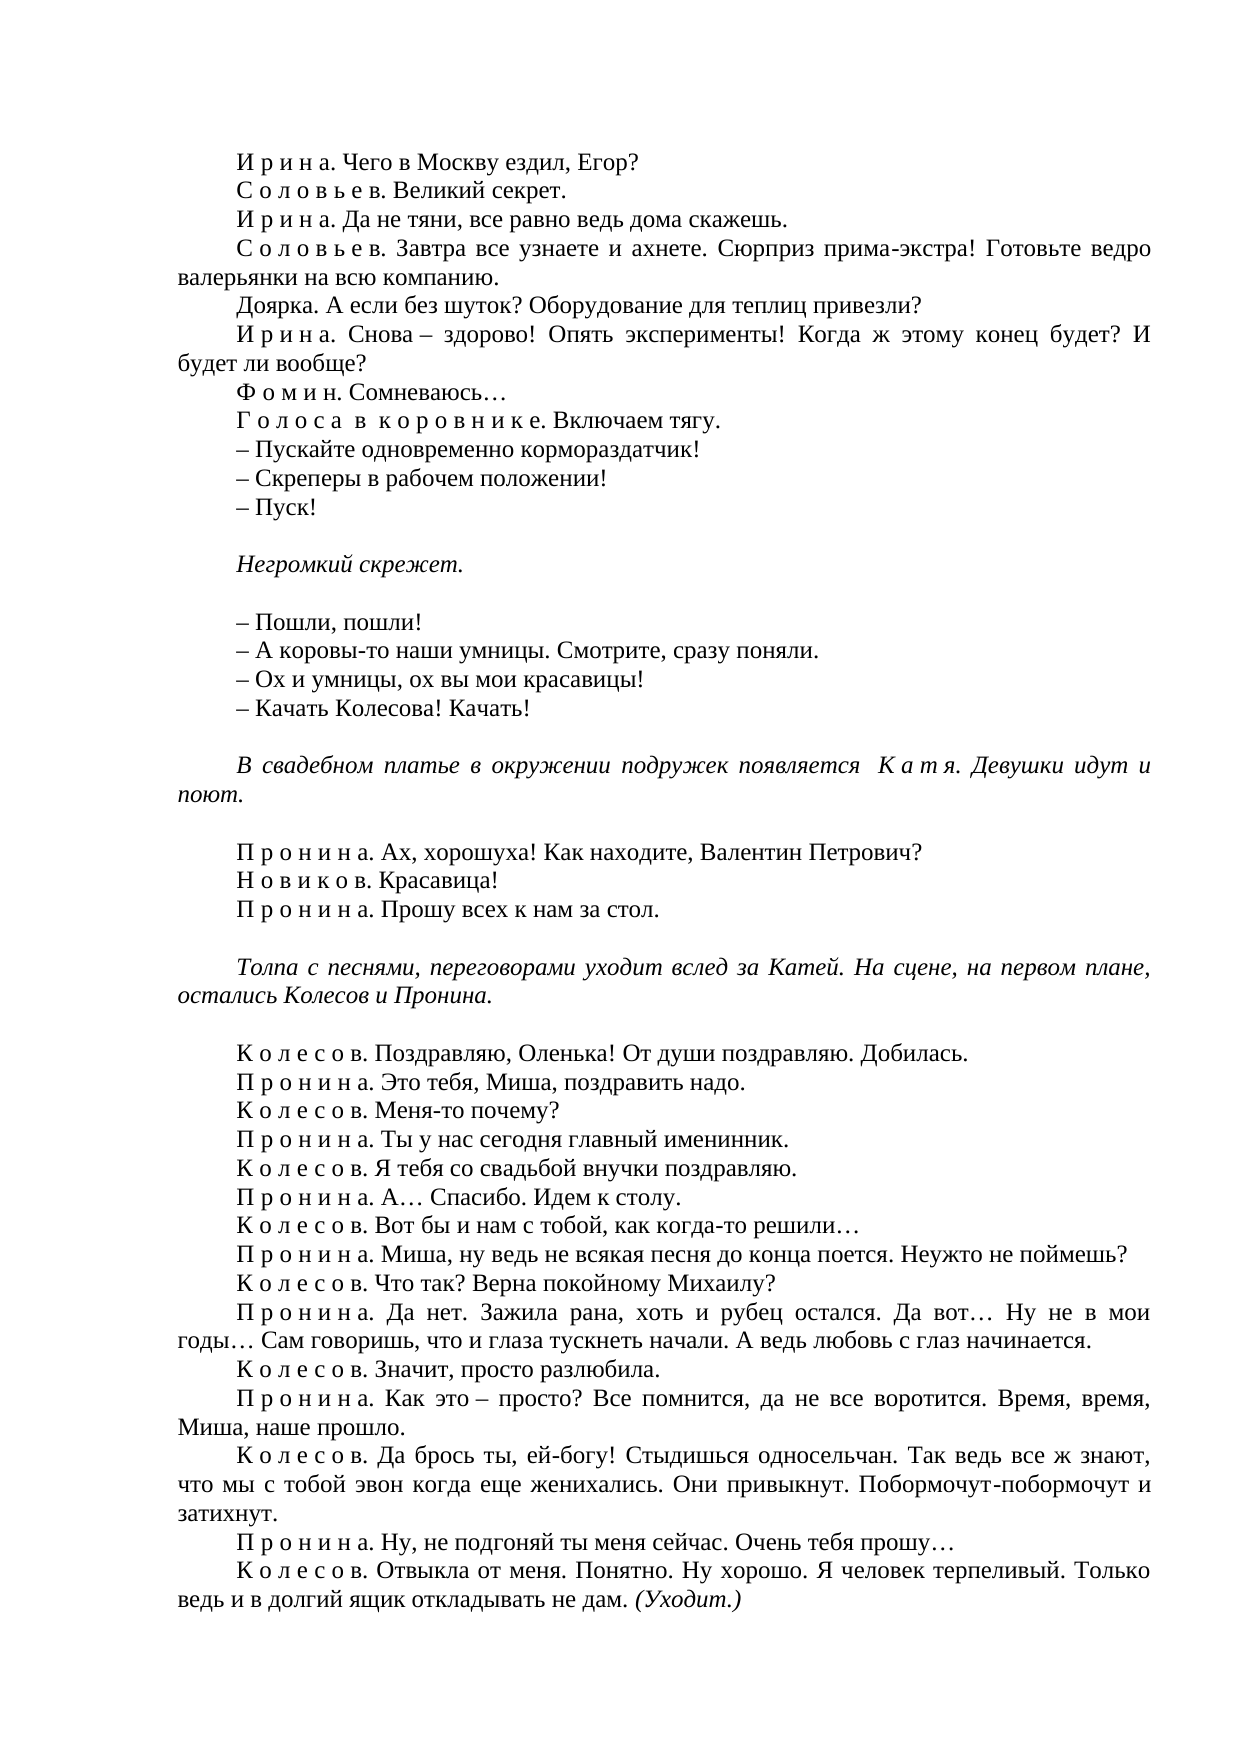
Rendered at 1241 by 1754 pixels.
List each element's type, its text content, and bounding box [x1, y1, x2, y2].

text П р о н и н а. Ты у нас сегодня главный именинник. [177, 1124, 1152, 1153]
text – Ох и умницы, ох вы мои красавицы! [177, 664, 1152, 693]
text П р о н и н а. Да нет. Зажила рана, хоть и рубец остался. Да вот… Ну не в мои годы… Сам говоришь, что и глаза тускнеть начали. А ведь любовь с глаз начинается. [177, 1297, 1152, 1354]
text К о л е с о в. Отвыкла от меня. Понятно. Ну хорошо. Я человек терпеливый. Только ведь и в долгий ящик откладывать не дам. (Уходит.) [177, 1556, 1152, 1613]
text К о л е с о в. Я тебя со свадьбой внучки поздравляю. [177, 1153, 1152, 1182]
text И р и н а. Чего в Москву ездил, Егор? [177, 147, 1152, 176]
text К о л е с о в. Что так? Верна покойному Михаилу? [177, 1268, 1152, 1297]
text – Пускайте одновременно кормораздатчик! [177, 434, 1152, 463]
text С о л о в ь е в. Великий секрет. [177, 176, 1152, 204]
text Толпа с песнями, переговорами уходит вслед за Катей. На сцене, на первом плане, остались Колесов и Пронина. [177, 952, 1152, 1009]
text Ф о м и н. Сомневаюсь… [177, 377, 1152, 406]
text – Пуск! [177, 492, 1152, 521]
text Н о в и к о в. Красавица! [177, 866, 1152, 894]
text – Скреперы в рабочем положении! [177, 463, 1152, 492]
text П р о н и н а. Миша, ну ведь не всякая песня до конца поется. Неужто не поймешь? [177, 1239, 1152, 1268]
text И р и н а. Снова – здорово! Опять эксперименты! Когда ж этому конец будет? И будет ли вообще? [177, 319, 1152, 377]
text П р о н и н а. Прошу всех к нам за стол. [177, 894, 1152, 923]
text П р о н и н а. Ах, хорошуха! Как находите, Валентин Петрович? [177, 837, 1152, 866]
text И р и н а. Да не тяни, все равно ведь дома скажешь. [177, 204, 1152, 233]
text – Пошли, пошли! [177, 607, 1152, 636]
text В свадебном платье в окружении подружек появляется К а т я. Девушки идут и поют. [177, 751, 1152, 808]
text – Качать Колесова! Качать! [177, 693, 1152, 722]
text С о л о в ь е в. Завтра все узнаете и ахнете. Сюрприз прима-экстра! Готовьте ведро валерьянки на всю компанию. [177, 233, 1152, 291]
text – А коровы-то наши умницы. Смотрите, сразу поняли. [177, 636, 1152, 664]
text П р о н и н а. Ну, не подгоняй ты меня сейчас. Очень тебя прошу… [177, 1527, 1152, 1556]
text П р о н и н а. А… Спасибо. Идем к столу. [177, 1182, 1152, 1211]
text Доярка. А если без шуток? Оборудование для теплиц привезли? [177, 291, 1152, 319]
text К о л е с о в. Да брось ты, ей-богу! Стыдишься односельчан. Так ведь все ж знают, что мы с тобой эвон когда еще женихались. Они привыкнут. Побормочут-побормочут и затихнут. [177, 1441, 1152, 1527]
text К о л е с о в. Значит, просто разлюбила. [177, 1354, 1152, 1383]
text Г о л о с а в к о р о в н и к е. Включаем тягу. [177, 406, 1152, 434]
text К о л е с о в. Поздравляю, Оленька! От души поздравляю. Добилась. [177, 1038, 1152, 1067]
text П р о н и н а. Это тебя, Миша, поздравить надо. [177, 1067, 1152, 1096]
text П р о н и н а. Как это – просто? Все помнится, да не все воротится. Время, время, Миша, наше прошло. [177, 1383, 1152, 1441]
text Негромкий скрежет. [177, 549, 1152, 578]
text К о л е с о в. Меня-то почему? [177, 1096, 1152, 1124]
text К о л е с о в. Вот бы и нам с тобой, как когда-то решили… [177, 1211, 1152, 1239]
